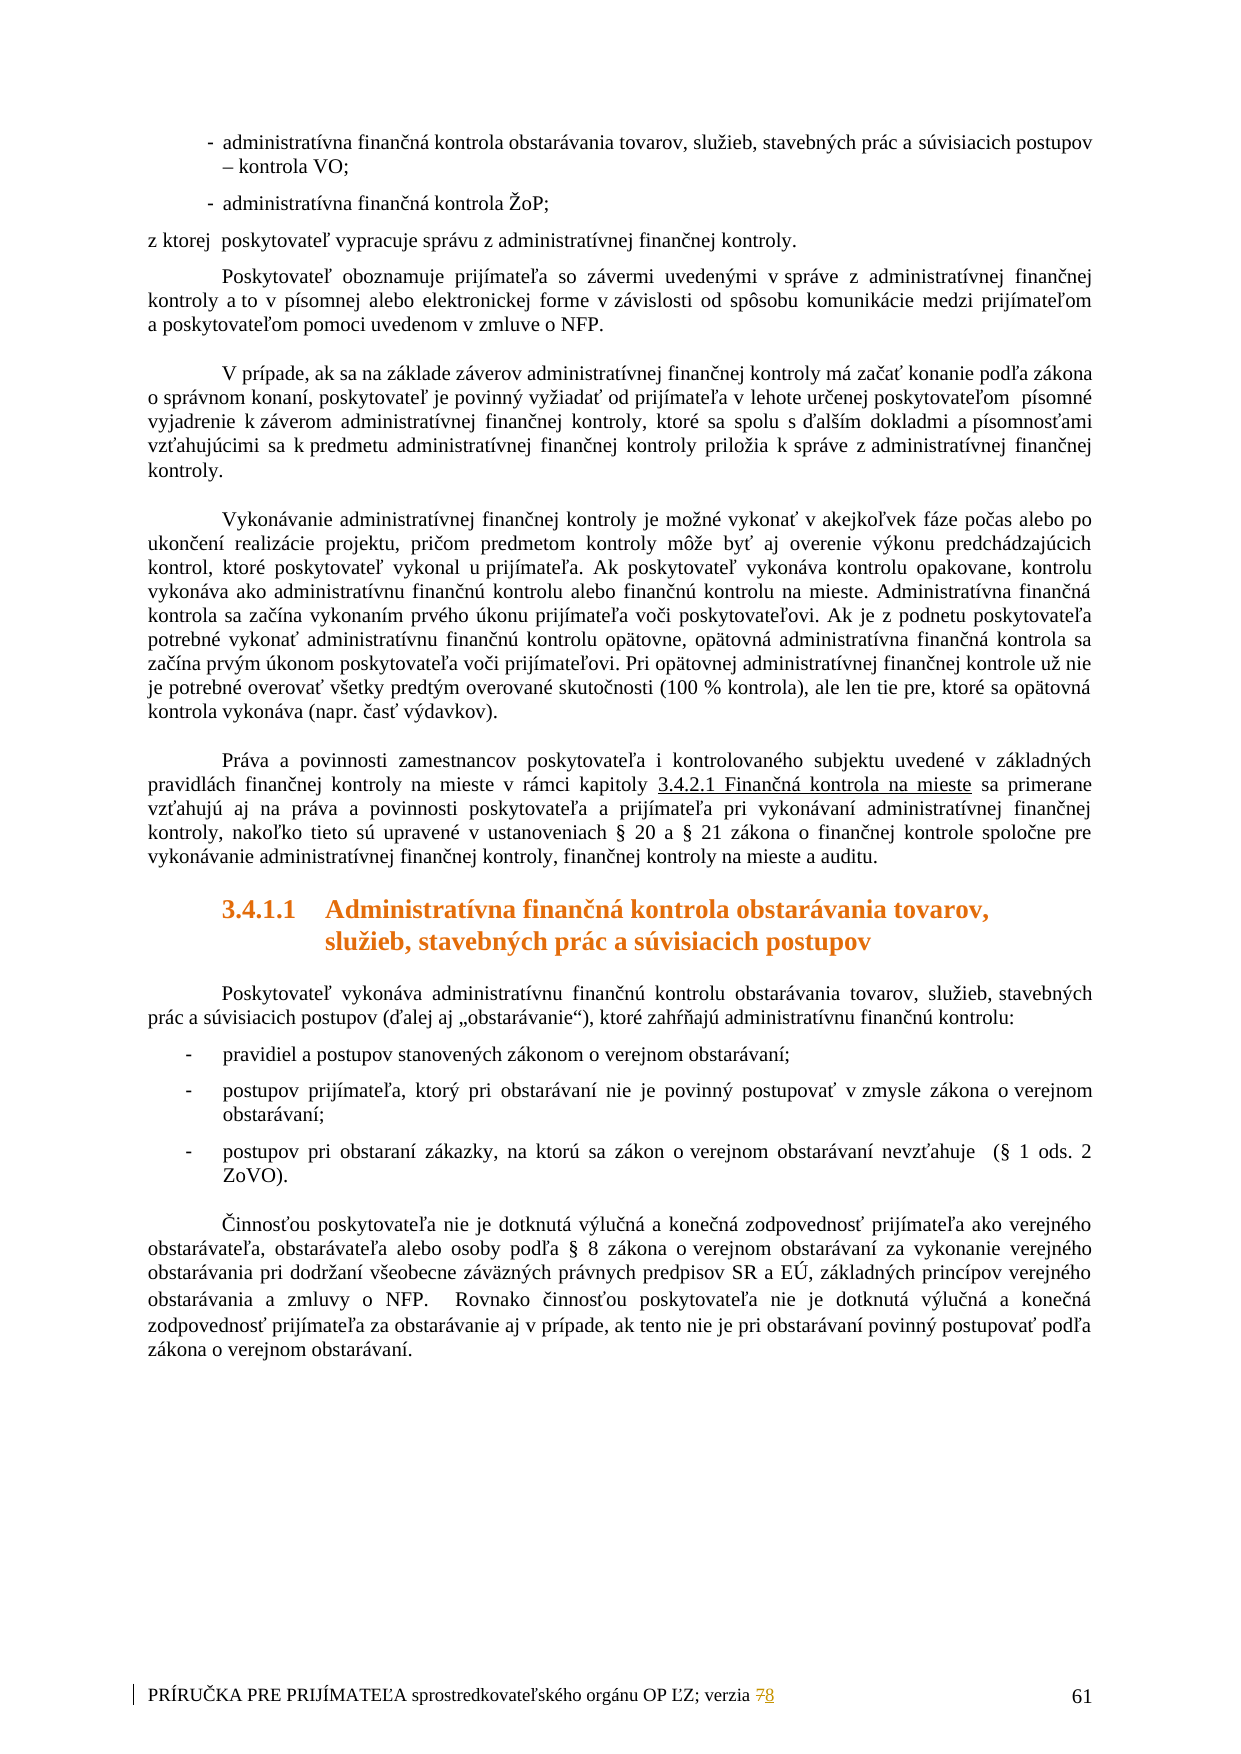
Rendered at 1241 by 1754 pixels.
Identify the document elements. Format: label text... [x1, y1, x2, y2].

text Poskytovateľ vykonáva administratívnu finančnú kontrolu obstarávania tovarov, služieb, stavebných prác a súvisiacich postupov (ďalej aj „obstarávanie“), ktoré zahŕňajú administratívnu finančnú kontrolu: [148, 981, 1092, 1029]
text Vykonávanie administratívnej finančnej kontroly je možné vykonať v akejkoľvek fáze počas alebo po ukončení realizácie projektu, pričom predmetom kontroly môže byť aj overenie výkonu predchádzajúcich kontrol, ktoré poskytovateľ vykonal u prijímateľa. Ak poskytovateľ vykonáva kontrolu opakovane, kontrolu vykonáva ako administratívnu finančnú kontrolu alebo finančnú kontrolu na mieste. Administratívna finančná kontrola sa začína vykonaním prvého úkonu prijímateľa voči poskytovateľovi. Ak je z podnetu poskytovateľa potrebné vykonať administratívnu finančnú kontrolu opätovne, opätovná administratívna finančná kontrola sa začína prvým úkonom poskytovateľa voči prijímateľovi. Pri opätovnej administratívnej finančnej kontrole už nie je potrebné overovať všetky predtým overované skutočnosti (100 % kontrola), ale len tie pre, ktoré sa opätovná kontrola vykonáva (napr. časť výdavkov). [148, 507, 1092, 723]
subtitle 3.4.1.1 Administratívna finančná kontrola obstarávania tovarov, služieb, stavebných prác a súvisiacich postupov [222, 893, 1092, 956]
text Práva a povinnosti zamestnancov poskytovateľa i kontrolovaného subjektu uvedené v základných pravidlách finančnej kontroly na mieste v rámci kapitoly 3.4.2.1 Finančná kontrola na mieste sa primerane vzťahujú aj na práva a povinnosti poskytovateľa a prijímateľa pri vykonávaní administratívnej finančnej kontroly, nakoľko tieto sú upravené v ustanoveniach § 20 a § 21 zákona o finančnej kontrole spoločne pre vykonávanie administratívnej finančnej kontroly, finančnej kontroly na mieste a auditu. [148, 748, 1092, 868]
text Činnosťou poskytovateľa nie je dotknutá výlučná a konečná zodpovednosť prijímateľa ako verejného obstarávateľa, obstarávateľa alebo osoby podľa § 8 zákona o verejnom obstarávaní za vykonanie verejného obstarávania pri dodržaní všeobecne záväzných právnych predpisov SR a EÚ, základných princípov verejného obstarávania a zmluvy o NFP. Rovnako činnosťou poskytovateľa nie je dotknutá výlučná a konečná zodpovednosť prijímateľa za obstarávanie aj v prípade, ak tento nie je pri obstarávaní povinný postupovať podľa zákona o verejnom obstarávaní. [148, 1212, 1092, 1361]
text V prípade, ak sa na základe záverov administratívnej finančnej kontroly má začať konanie podľa zákona o správnom konaní, poskytovateľ je povinný vyžiadať od prijímateľa v lehote určenej poskytovateľom písomné vyjadrenie k záverom administratívnej finančnej kontroly, ktoré sa spolu s ďalším dokladmi a písomnosťami vzťahujúcimi sa k predmetu administratívnej finančnej kontroly priložia k správe z administratívnej finančnej kontroly. [148, 361, 1092, 482]
list postupov pri obstaraní zákazky, na ktorú sa zákon o verejnom obstarávaní nevzťahuje (§ 1 ods. 2 ZoVO). [185, 1139, 1092, 1187]
list postupov prijímateľa, ktorý pri obstarávaní nie je povinný postupovať v zmysle zákona o verejnom obstarávaní; [185, 1078, 1092, 1126]
text Poskytovateľ oboznamuje prijímateľa so závermi uvedenými v správe z administratívnej finančnej kontroly a to v písomnej alebo elektronickej forme v závislosti od spôsobu komunikácie medzi prijímateľom a poskytovateľom pomoci uvedenom v zmluve o NFP. [148, 264, 1092, 336]
list administratívna finančná kontrola ŽoP; [207, 191, 1092, 215]
list administratívna finančná kontrola obstarávania tovarov, služieb, stavebných prác a súvisiacich postupov – kontrola VO; [207, 130, 1092, 178]
list pravidiel a postupov stanovených zákonom o verejnom obstarávaní; [185, 1041, 1092, 1066]
text z ktorej poskytovateľ vypracuje správu z administratívnej finančnej kontroly. [148, 227, 1092, 252]
